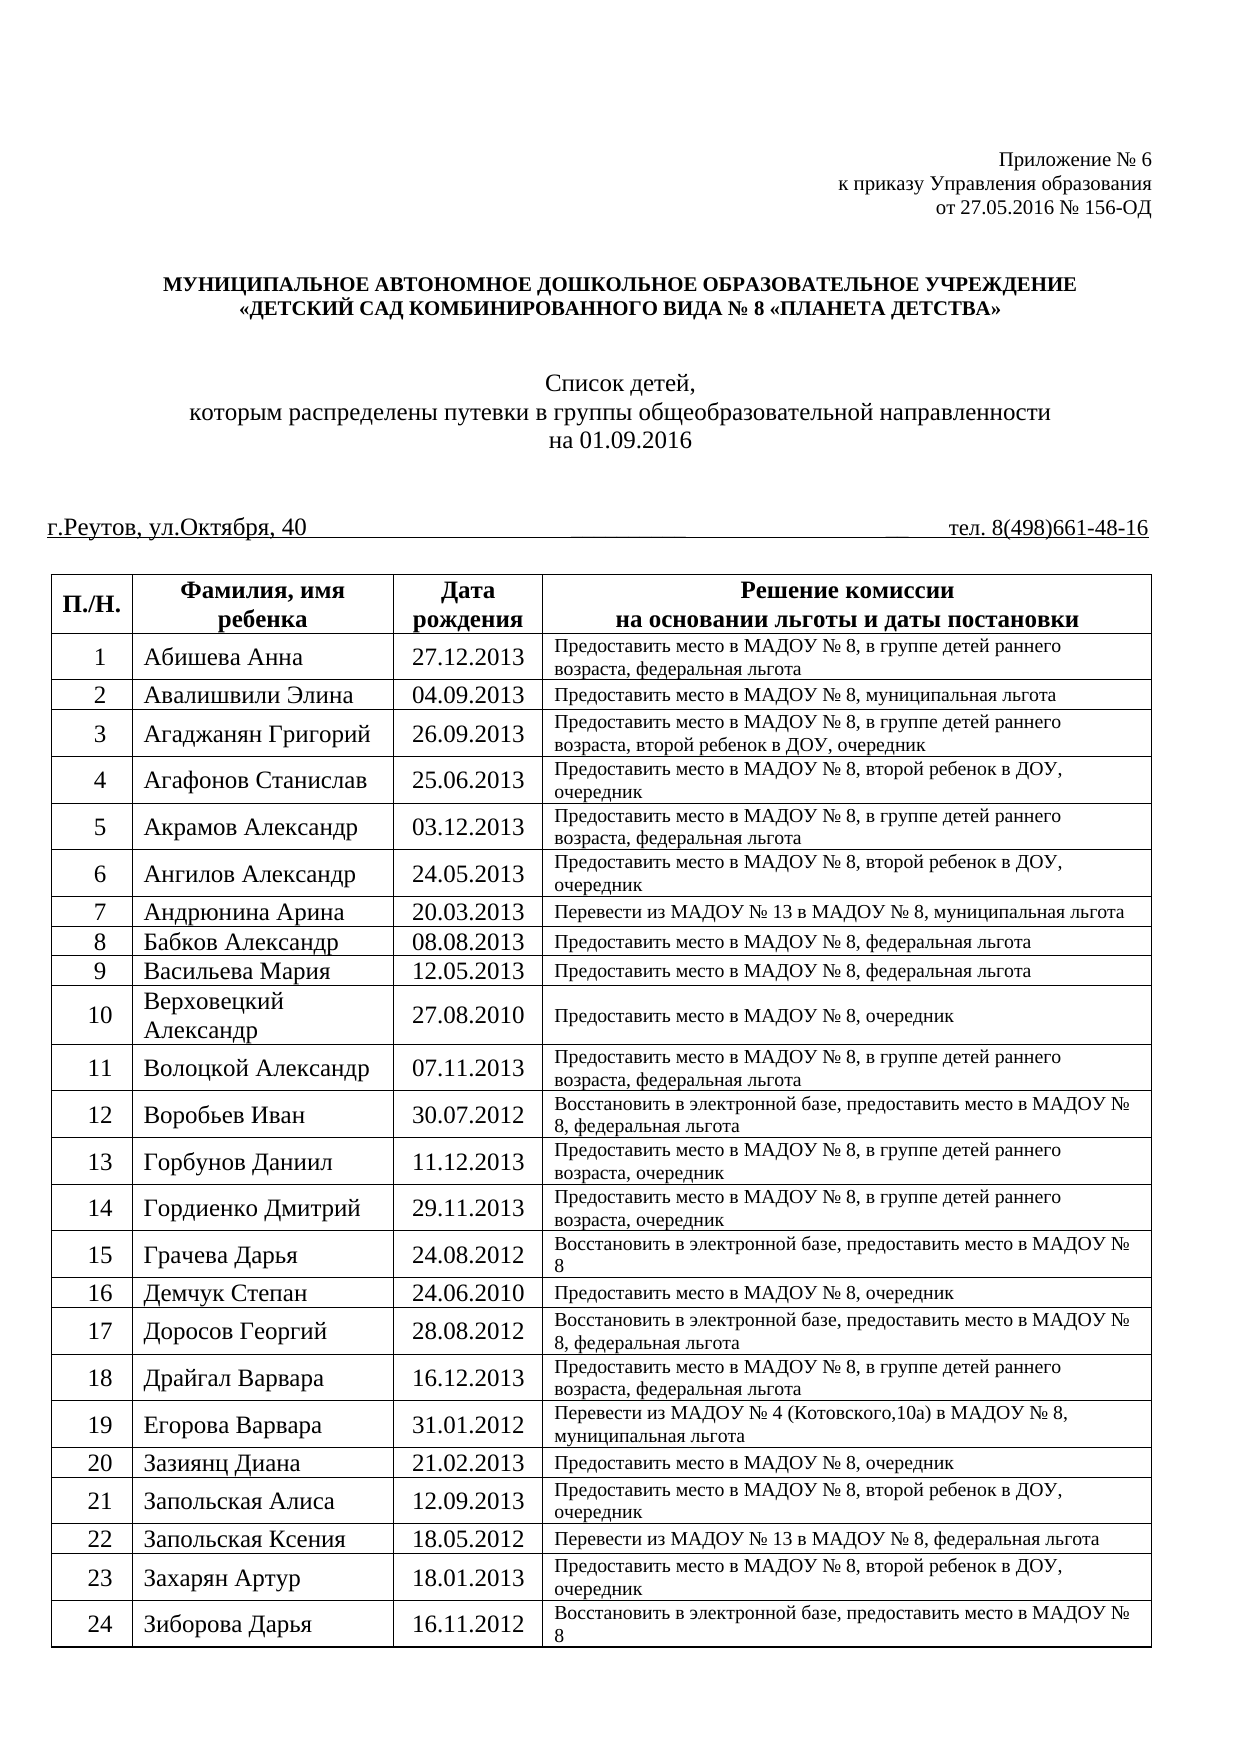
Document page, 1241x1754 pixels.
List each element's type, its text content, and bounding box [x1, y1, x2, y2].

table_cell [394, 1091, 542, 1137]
text Приложение № 6 [89, 147, 1152, 171]
table_cell [52, 897, 100, 926]
text которым распределены путевки в группы общеобразовательной направленности [89, 397, 1152, 426]
table_cell [52, 804, 132, 849]
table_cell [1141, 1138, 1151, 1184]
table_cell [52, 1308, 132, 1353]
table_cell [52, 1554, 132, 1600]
table_cell [52, 710, 132, 756]
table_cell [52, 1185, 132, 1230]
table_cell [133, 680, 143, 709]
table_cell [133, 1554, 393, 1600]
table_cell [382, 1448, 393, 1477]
table_cell 25.06.2013 [394, 757, 542, 802]
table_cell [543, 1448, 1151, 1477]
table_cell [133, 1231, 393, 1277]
table_cell [52, 986, 132, 1044]
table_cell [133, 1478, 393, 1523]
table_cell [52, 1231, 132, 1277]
table_cell [52, 680, 100, 709]
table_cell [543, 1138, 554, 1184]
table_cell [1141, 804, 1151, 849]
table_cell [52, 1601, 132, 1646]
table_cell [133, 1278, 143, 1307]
table_cell [121, 897, 132, 926]
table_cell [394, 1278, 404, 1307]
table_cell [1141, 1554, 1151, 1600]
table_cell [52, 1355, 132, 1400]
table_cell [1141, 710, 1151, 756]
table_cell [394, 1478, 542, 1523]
text г.Реутов, ул.Октября, 40 __________ __ тел. 8(498)661-48-16 [44, 512, 1152, 541]
table_cell [121, 956, 132, 985]
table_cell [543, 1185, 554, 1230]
table_cell Абишева Анна [133, 634, 393, 679]
text Список детей, [89, 368, 1152, 397]
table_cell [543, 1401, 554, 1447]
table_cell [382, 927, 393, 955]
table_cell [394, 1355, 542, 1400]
text «ДЕТСКИЙ САД КОМБИНИРОВАННОГО ВИДА № 8 «ПЛАНЕТА ДЕТСТВА» [89, 296, 1152, 320]
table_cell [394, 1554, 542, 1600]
table_cell Предоставить место в МАДОУ № 8, муниципальная льгота [543, 680, 1151, 709]
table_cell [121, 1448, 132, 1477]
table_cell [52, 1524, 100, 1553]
table_cell 03.12.2013 [394, 804, 542, 849]
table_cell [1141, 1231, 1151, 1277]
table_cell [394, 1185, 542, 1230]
table_cell Агаджанян Григорий [133, 710, 393, 756]
table_cell 24.05.2013 [394, 850, 542, 896]
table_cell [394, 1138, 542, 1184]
text от 27.05.2016 № 156-ОД [89, 195, 1152, 219]
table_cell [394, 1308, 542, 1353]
table_cell [52, 1091, 132, 1137]
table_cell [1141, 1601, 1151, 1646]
table_cell Предоставить место в МАДОУ № 8, очередник [543, 986, 1151, 1044]
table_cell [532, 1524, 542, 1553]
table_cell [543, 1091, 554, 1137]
text на 01.09.2016 [89, 426, 1152, 454]
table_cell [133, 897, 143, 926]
table_cell 27.08.2010 [394, 986, 542, 1044]
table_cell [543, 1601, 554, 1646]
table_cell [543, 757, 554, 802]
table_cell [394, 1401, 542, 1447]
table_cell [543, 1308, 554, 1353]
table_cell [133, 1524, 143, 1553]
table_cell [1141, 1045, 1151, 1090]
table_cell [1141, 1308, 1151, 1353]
table_header Решение комиссии на основании льготы и даты постановки [543, 575, 1151, 633]
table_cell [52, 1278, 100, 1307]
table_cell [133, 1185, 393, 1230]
table_cell [52, 956, 100, 985]
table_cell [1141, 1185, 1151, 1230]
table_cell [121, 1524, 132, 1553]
table_cell Перевести из МАДОУ № 13 в МАДОУ № 8, муниципальная льгота [543, 897, 1151, 926]
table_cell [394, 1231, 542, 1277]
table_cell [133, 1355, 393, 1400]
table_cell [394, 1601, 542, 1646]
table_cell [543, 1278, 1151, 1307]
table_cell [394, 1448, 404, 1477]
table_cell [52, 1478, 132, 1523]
table_cell Агафонов Станислав [133, 757, 393, 802]
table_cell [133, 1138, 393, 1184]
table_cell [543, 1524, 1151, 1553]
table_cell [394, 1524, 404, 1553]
table_cell Воробьев Иван [133, 1091, 393, 1137]
table_cell [52, 927, 100, 955]
table_cell [52, 850, 132, 896]
table_cell 07.11.2013 [394, 1045, 542, 1090]
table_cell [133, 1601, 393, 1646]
text МУНИЦИПАЛЬНОЕ АВТОНОМНОЕ ДОШКОЛЬНОЕ ОБРАЗОВАТЕЛЬНОЕ УЧРЕЖДЕНИЕ [89, 272, 1152, 296]
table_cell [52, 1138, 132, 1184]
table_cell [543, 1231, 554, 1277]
table_header Дата рождения [394, 575, 542, 633]
table_cell [52, 1045, 132, 1090]
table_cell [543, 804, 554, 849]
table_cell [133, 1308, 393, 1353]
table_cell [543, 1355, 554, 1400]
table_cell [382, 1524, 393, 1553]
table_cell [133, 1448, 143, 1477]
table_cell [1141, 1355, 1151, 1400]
table_cell [121, 927, 132, 955]
table_cell 27.12.2013 [394, 634, 542, 679]
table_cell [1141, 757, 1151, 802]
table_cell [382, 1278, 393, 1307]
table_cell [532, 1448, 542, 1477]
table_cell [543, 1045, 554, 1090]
table_cell Предоставить место в МАДОУ № 8, федеральная льгота [543, 956, 1151, 985]
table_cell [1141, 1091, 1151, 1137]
table_cell Ангилов Александр [133, 850, 393, 896]
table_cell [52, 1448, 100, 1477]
table_cell [52, 634, 132, 679]
table_cell Акрамов Александр [133, 804, 393, 849]
table_cell Предоставить место в МАДОУ № 8, федеральная льгота [543, 927, 1151, 955]
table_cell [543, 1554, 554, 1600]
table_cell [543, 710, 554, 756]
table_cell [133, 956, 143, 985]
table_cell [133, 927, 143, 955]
table_header П./Н. [52, 575, 132, 633]
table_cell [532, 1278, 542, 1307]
text к приказу Управления образования [89, 171, 1152, 195]
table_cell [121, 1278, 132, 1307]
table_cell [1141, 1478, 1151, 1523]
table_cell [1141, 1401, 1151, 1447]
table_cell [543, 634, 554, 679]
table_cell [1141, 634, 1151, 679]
table_cell [52, 757, 132, 802]
table_cell Волоцкой Александр [133, 1045, 393, 1090]
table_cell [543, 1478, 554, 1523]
table_cell [121, 680, 132, 709]
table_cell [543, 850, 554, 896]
table_cell 26.09.2013 [394, 710, 542, 756]
table_header Фамилия, имя ребенка [133, 575, 393, 633]
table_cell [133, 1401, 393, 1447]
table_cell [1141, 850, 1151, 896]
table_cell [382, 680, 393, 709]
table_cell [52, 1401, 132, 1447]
